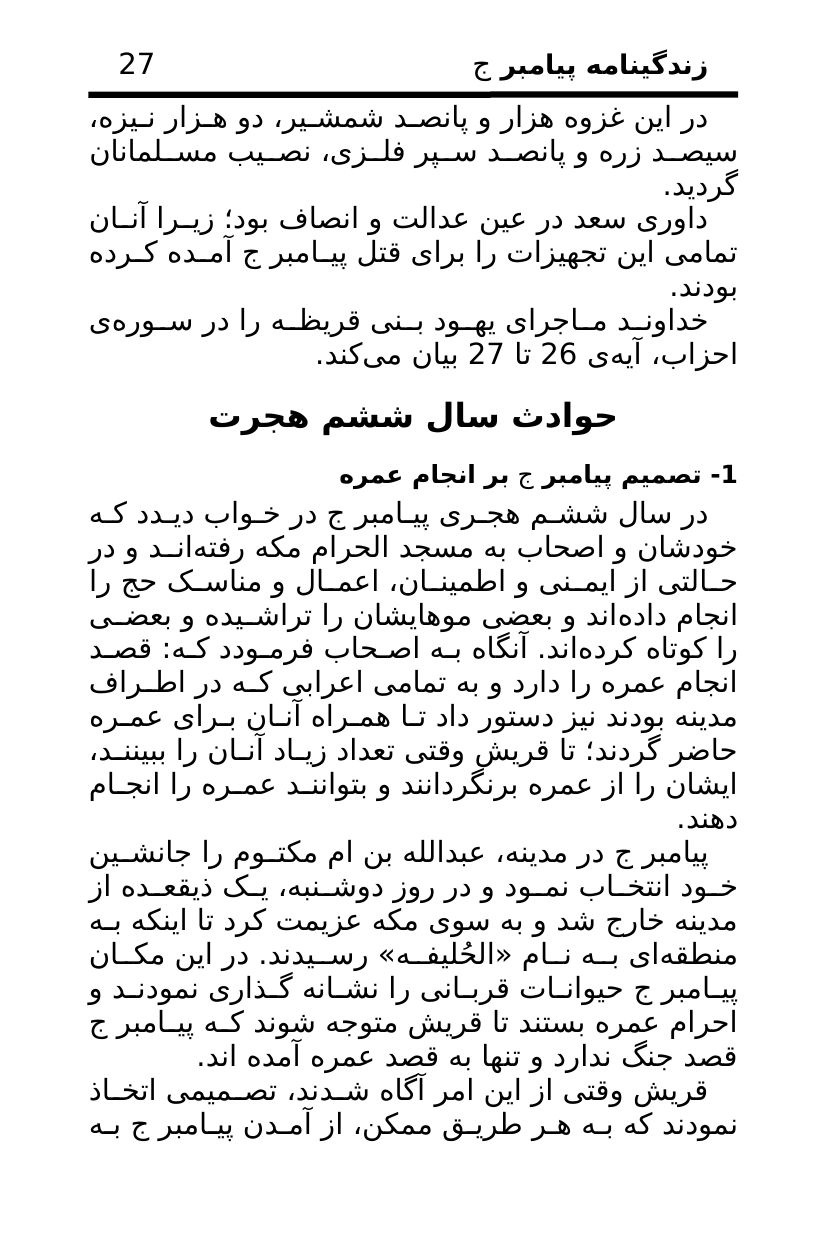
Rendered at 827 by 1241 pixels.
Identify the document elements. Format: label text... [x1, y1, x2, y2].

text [89, 1073, 738, 1141]
text در این غزوه هزار و پانصد شمشیر، دو هزار نیزه، سیصد زره و پانصد سپر فلزی، نصیب مسلمانان گردید. [89, 100, 738, 202]
text خداوند ماجرای یهود بنی قریظه را در سوره‌ی احزاب، آیه‌ی 26 تا 27 بیان می‌کند. [89, 304, 738, 372]
text در سال ششم هجری پیامبر ج در خواب دیدد که خودشان و اصحاب به مسجد الحرام مکه رفته‌اند و در حالتی از ایمنی و اطمینان، اعمال و مناسک حج را انجام داده‌اند و بعضی موهایشان را تراشیده و بعضی را کوتاه کرده‌اند. آنگاه به اصحاب فرمودد که: قصد انجام عمره را دارد و به تمامی اعرابی که در اطراف مدینه بودند نیز دستور داد تا همراه آنان برای عمره حاضر گردند؛ تا قریش وقتی تعداد زیاد آنان را ببینند، ایشان را از عمره برنگردانند و بتوانند عمره را انجام دهند. [89, 496, 738, 836]
text داوری سعد در عین عدالت و انصاف بود؛ زیرا آنان تمامی این تجهیزات را برای قتل پیامبر ج آمده کرده بودند. [89, 202, 738, 304]
text پیامبر ج در مدینه، عبدالله بن ام مکتوم را جانشین خود انتخاب نمود و در روز دوشنبه، یک ذیقعده از مدینه خارج شد و به سوی مکه عزیمت کرد تا اینکه به منطقه‌ای به نام «الحُلیفه» رسیدند. در این مکان پیامبر ج حیوانات قربانی را نشانه گذاری نمودند و احرام عمره بستند تا قریش متوجه شوند که پیامبر ج قصد جنگ ندارد و تنها به قصد عمره آمده اند. [89, 836, 738, 1073]
text حوادث سال ششم هجرت [89, 397, 738, 436]
text 1- تصمیم پیامبر ج بر انجام عمره [89, 461, 738, 490]
